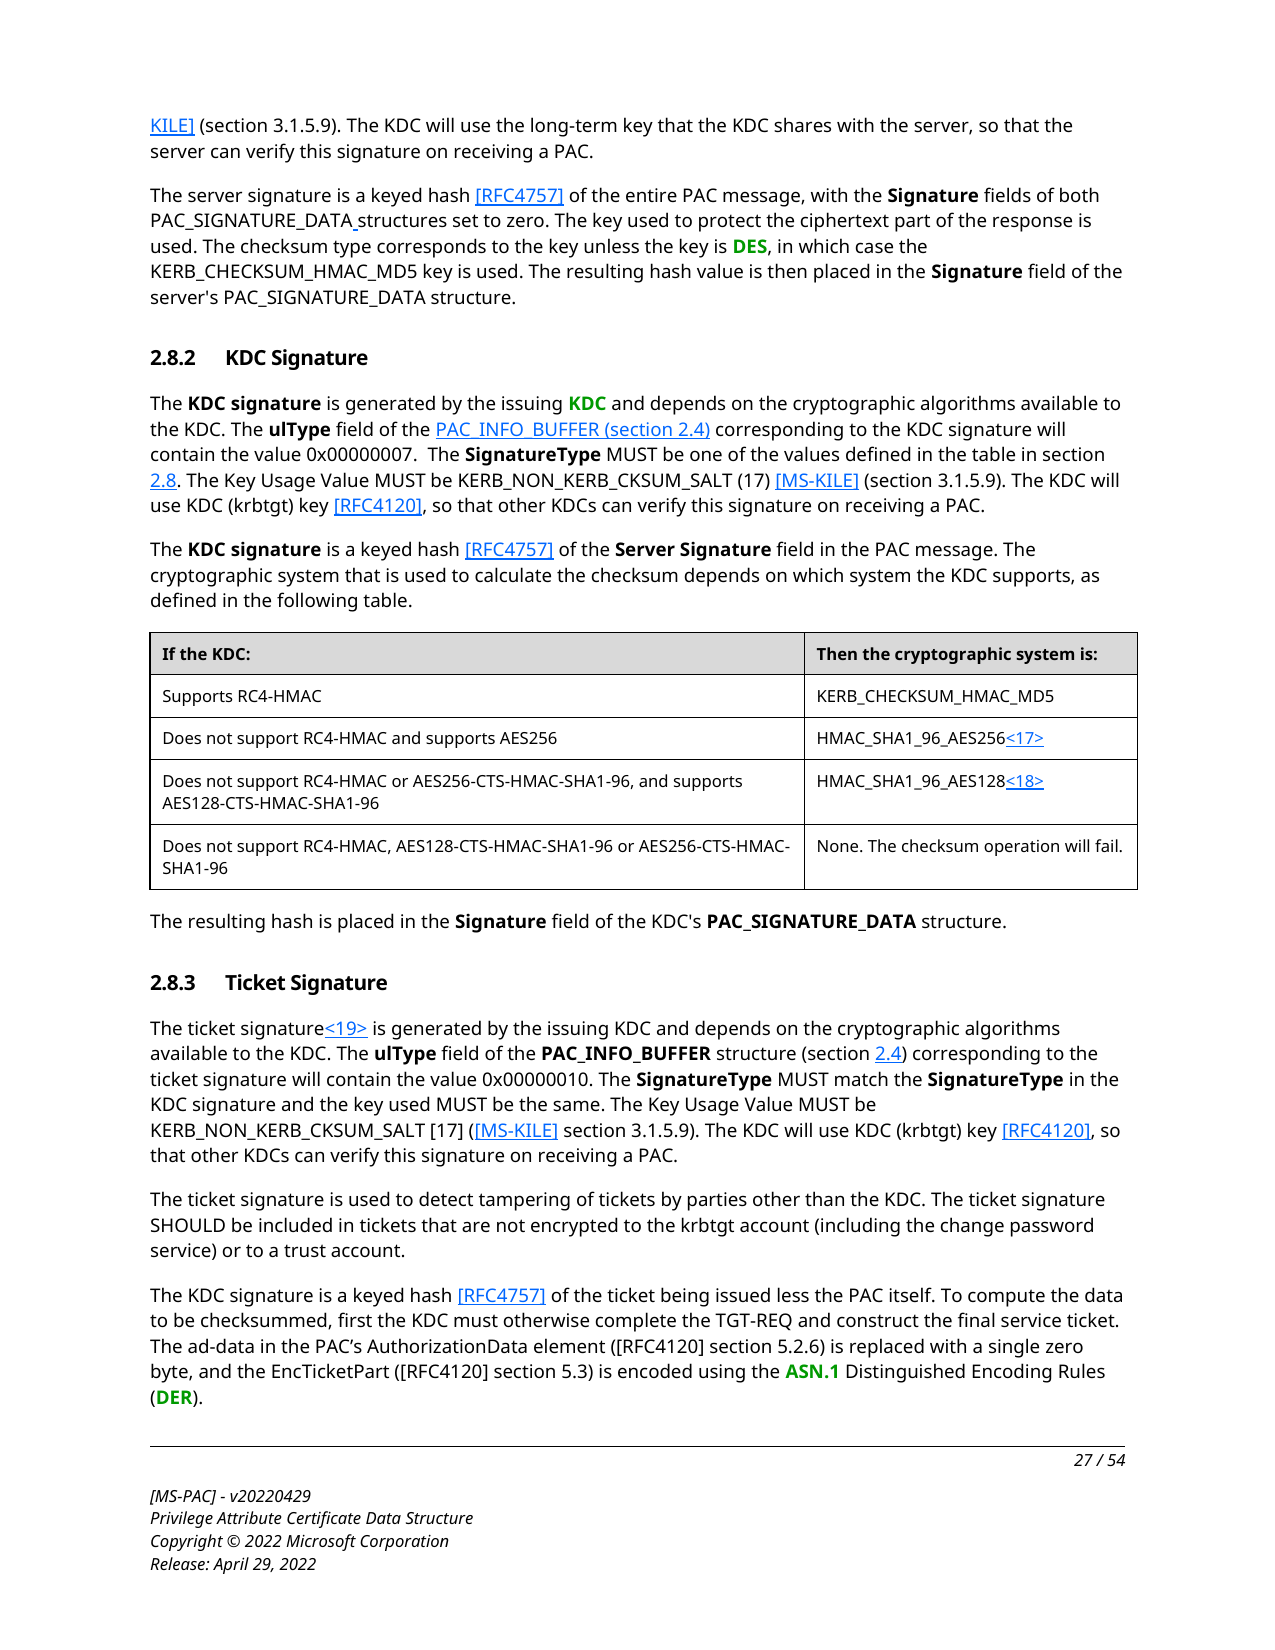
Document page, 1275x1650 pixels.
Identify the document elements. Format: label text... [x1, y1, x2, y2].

table_cell HMAC_SHA1_96_AES256<17> [805, 718, 1137, 759]
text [150, 112, 1125, 163]
table_cell Does not support RC4-HMAC, AES128-CTS-HMAC-SHA1-96 or AES256-CTS-HMAC-SHA1-96 [151, 825, 804, 889]
text The ticket signature<19> is generated by the issuing KDC and depends on the cryptographic algorithms available to the KDC. The ulType field of the PAC_INFO_BUFFER structure (section 2.4) corresponding to the ticket signature will contain the value 0x00000010. The SignatureType MUST match the SignatureType in the KDC signature and the key used MUST be the same. The Key Usage Value MUST be KERB_NON_KERB_CKSUM_SALT [17] ([MS-KILE] section 3.1.5.9). The KDC will use KDC (krbtgt) key [RFC4120], so that other KDCs can verify this signature on receiving a PAC. [150, 1015, 1125, 1168]
table_header Then the cryptographic system is: [805, 633, 1137, 674]
subtitle Ticket Signature [150, 968, 1125, 996]
table_cell Does not support RC4-HMAC or AES256-CTS-HMAC-SHA1-96, and supports AES128-CTS-HMAC-SHA1-96 [151, 760, 804, 824]
text The server signature is a keyed hash [RFC4757] of the entire PAC message, with the Signature fields of both PAC_SIGNATURE_DATA structures set to zero. The key used to protect the ciphertext part of the response is used. The checksum type corresponds to the key unless the key is DES, in which case the KERB_CHECKSUM_HMAC_MD5 key is used. The resulting hash value is then placed in the Signature field of the server's PAC_SIGNATURE_DATA structure. [150, 182, 1125, 310]
table_cell KERB_CHECKSUM_HMAC_MD5 [805, 675, 1137, 717]
text The resulting hash is placed in the Signature field of the KDC's PAC_SIGNATURE_DATA structure. [150, 909, 1125, 934]
table_cell Supports RC4-HMAC [151, 675, 804, 717]
table_header If the KDC: [151, 633, 804, 674]
table_cell Does not support RC4-HMAC and supports AES256 [151, 718, 804, 759]
table_cell None. The checksum operation will fail. [805, 825, 1137, 889]
text The KDC signature is generated by the issuing KDC and depends on the cryptographic algorithms available to the KDC. The ulType field of the PAC_INFO_BUFFER (section 2.4) corresponding to the KDC signature will contain the value 0x00000007. The SignatureType MUST be one of the values defined in the table in section 2.8. The Key Usage Value MUST be KERB_NON_KERB_CKSUM_SALT (17) [MS-KILE] (section 3.1.5.9). The KDC will use KDC (krbtgt) key [RFC4120], so that other KDCs can verify this signature on receiving a PAC. [150, 390, 1125, 518]
text The KDC signature is a keyed hash [RFC4757] of the Server Signature field in the PAC message. The cryptographic system that is used to calculate the checksum depends on which system the KDC supports, as defined in the following table. [150, 537, 1125, 613]
subtitle KDC Signature [150, 343, 1125, 372]
text The KDC signature is a keyed hash [RFC4757] of the ticket being issued less the PAC itself. To compute the data to be checksummed, first the KDC must otherwise complete the TGT-REQ and construct the final service ticket. The ad-data in the PAC’s AuthorizationData element ([RFC4120] section 5.2.6) is replaced with a single zero byte, and the EncTicketPart ([RFC4120] section 5.3) is encoded using the ASN.1 Distinguished Encoding Rules (DER). [150, 1282, 1125, 1409]
table_cell HMAC_SHA1_96_AES128<18> [805, 760, 1137, 824]
text The ticket signature is used to detect tampering of tickets by parties other than the KDC. The ticket signature SHOULD be included in tickets that are not encrypted to the krbtgt account (including the change password service) or to a trust account. [150, 1187, 1125, 1263]
